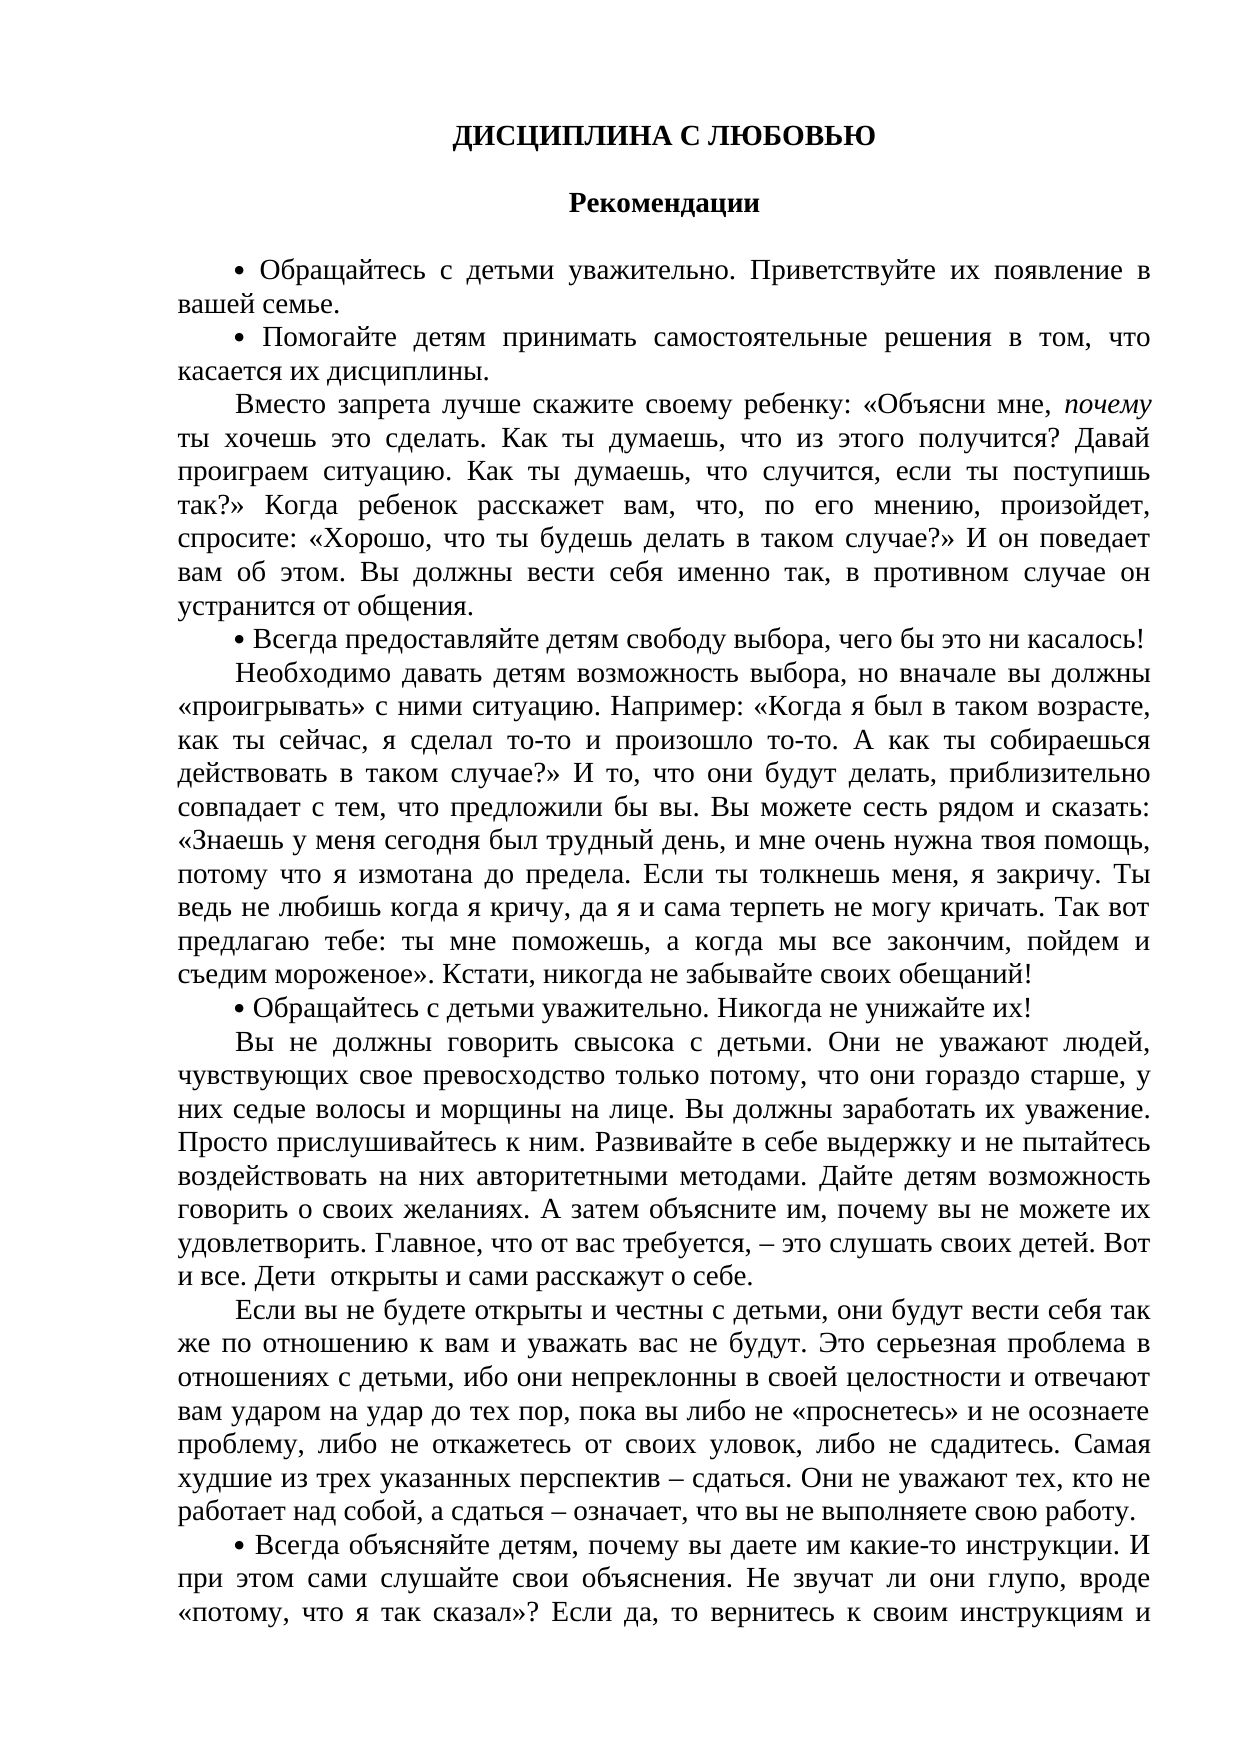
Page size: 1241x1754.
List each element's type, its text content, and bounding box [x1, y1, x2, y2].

text  Помогайте детям принимать самостоятельные решения в том, что касается их дисциплины. [177, 319, 1152, 386]
text Вы не должны говорить свысока с детьми. Они не уважают людей, чувствующих свое превосходство только потому, что они гораздо старше, у них седые волосы и морщины на лице. Вы должны заработать их уважение. Просто прислушивайтесь к ним. Развивайте в себе выдержку и не пытайтесь воздействовать на них авторитетными методами. Дайте детям возможность говорить о своих желаниях. А затем объясните им, почему вы не можете их удовлетворить. Главное, что от вас требуется, – это слушать своих детей. Вот и все. Дети открыты и сами расскажут о себе. [177, 1024, 1152, 1292]
text ДИСЦИПЛИНА С ЛЮБОВЬЮ [177, 118, 1152, 152]
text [177, 1527, 1152, 1627]
text  Обращайтесь с детьми уважительно. Приветствуйте их появление в вашей семье. [177, 252, 1152, 319]
text Рекомендации [177, 152, 1152, 219]
text Необходимо давать детям возможность выбора, но вначале вы должны «проигрывать» с ними ситуацию. Например: «Когда я был в таком возрасте, как ты сейчас, я сделал то-то и произошло то-то. А как ты собираешься действовать в таком случае?» И то, что они будут делать, приблизительно совпадает с тем, что предложили бы вы. Вы можете сесть рядом и сказать: «Знаешь у меня сегодня был трудный день, и мне очень нужна твоя помощь, потому что я измотана до предела. Если ты толкнешь меня, я закричу. Ты ведь не любишь когда я кричу, да я и сама терпеть не могу кричать. Так вот предлагаю тебе: ты мне поможешь, а когда мы все закончим, пойдем и съедим мороженое». Кстати, никогда не забывайте своих обещаний! [177, 655, 1152, 990]
text  Всегда предоставляйте детям свободу выбора, чего бы это ни касалось! [177, 621, 1152, 655]
text Если вы не будете открыты и честны с детьми, они будут вести себя так же по отношению к вам и уважать вас не будут. Это серьезная проблема в отношениях с детьми, ибо они непреклонны в своей целостности и отвечают вам ударом на удар до тех пор, пока вы либо не «проснетесь» и не осознаете проблему, либо не откажетесь от своих уловок, либо не сдадитесь. Самая худшие из трех указанных перспектив – сдаться. Они не уважают тех, кто не работает над собой, а сдаться – означает, что вы не выполняете свою работу. [177, 1292, 1152, 1527]
text  Обращайтесь с детьми уважительно. Никогда не унижайте их! [177, 990, 1152, 1024]
text Вместо запрета лучше скажите своему ребенку: «Объясни мне, почему ты хочешь это сделать. Как ты думаешь, что из этого получится? Давай проиграем ситуацию. Как ты думаешь, что случится, если ты поступишь так?» Когда ребенок расскажет вам, что, по его мнению, произойдет, спросите: «Хорошо, что ты будешь делать в таком случае?» И он поведает вам об этом. Вы должны вести себя именно так, в противном случае он устранится от общения. [177, 386, 1152, 621]
